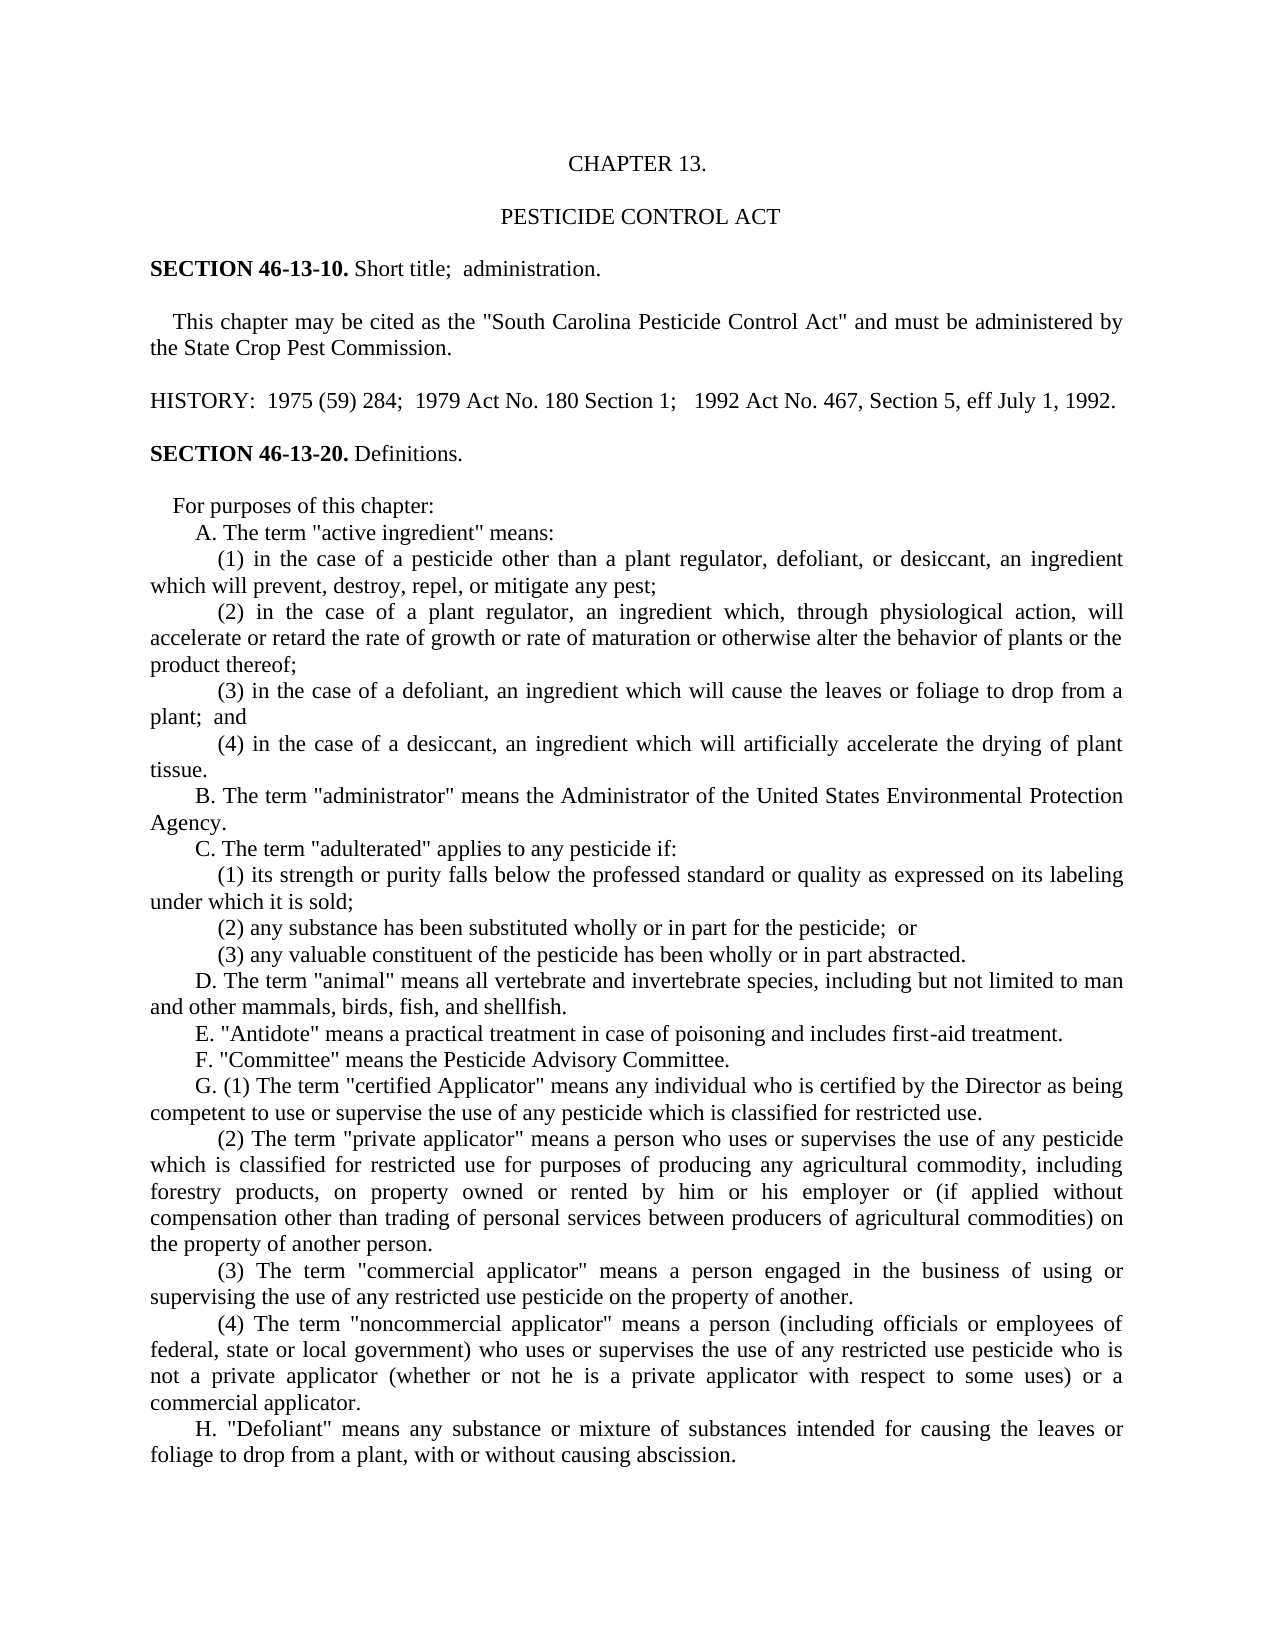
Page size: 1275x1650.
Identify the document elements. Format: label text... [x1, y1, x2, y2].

text B. The term "administrator" means the Administrator of the United States Environmental Protection Agency. [150, 782, 1125, 835]
text For purposes of this chapter: [150, 493, 1125, 519]
text F. "Committee" means the Pesticide Advisory Committee. [150, 1046, 1125, 1072]
text (1) in the case of a pesticide other than a plant regulator, defoliant, or desiccant, an ingredient which will prevent, destroy, repel, or mitigate any pest; [150, 545, 1125, 598]
text HISTORY: 1975 (59) 284; 1979 Act No. 180 Section 1; 1992 Act No. 467, Section 5, eff July 1, 1992. [150, 387, 1125, 413]
text SECTION 46-13-10. Short title; administration. [150, 255, 1125, 282]
text (1) its strength or purity falls below the professed standard or quality as expressed on its labeling under which it is sold; [150, 862, 1125, 914]
text A. The term "active ingredient" means: [150, 519, 1125, 545]
text (2) in the case of a plant regulator, an ingredient which, through physiological action, will accelerate or retard the rate of growth or rate of maturation or otherwise alter the behavior of plants or the product thereof; [150, 598, 1125, 677]
text E. "Antidote" means a practical treatment in case of poisoning and includes first-aid treatment. [150, 1020, 1125, 1046]
text (2) any substance has been substituted wholly or in part for the pesticide; or [150, 914, 1125, 941]
text CHAPTER 13. [150, 150, 1125, 176]
text G. (1) The term "certified Applicator" means any individual who is certified by the Director as being competent to use or supervise the use of any pesticide which is classified for restricted use. [150, 1072, 1125, 1125]
text (4) in the case of a desiccant, an ingredient which will artificially accelerate the drying of plant tissue. [150, 730, 1125, 782]
text H. "Defoliant" means any substance or mixture of substances intended for causing the leaves or foliage to drop from a plant, with or without causing abscission. [150, 1415, 1125, 1468]
text (3) The term "commercial applicator" means a person engaged in the business of using or supervising the use of any restricted use pesticide on the property of another. [150, 1257, 1125, 1309]
text (3) any valuable constituent of the pesticide has been wholly or in part abstracted. [150, 941, 1125, 967]
text This chapter may be cited as the "South Carolina Pesticide Control Act" and must be administered by the State Crop Pest Commission. [150, 308, 1125, 361]
text (2) The term "private applicator" means a person who uses or supervises the use of any pesticide which is classified for restricted use for purposes of producing any agricultural commodity, including forestry products, on property owned or rented by him or his employer or (if applied without compensation other than trading of personal services between producers of agricultural commodities) on the property of another person. [150, 1125, 1125, 1257]
text (3) in the case of a defoliant, an ingredient which will cause the leaves or foliage to drop from a plant; and [150, 677, 1125, 730]
text C. The term "adulterated" applies to any pesticide if: [150, 835, 1125, 862]
text PESTICIDE CONTROL ACT [150, 203, 1125, 229]
text (4) The term "noncommercial applicator" means a person (including officials or employees of federal, state or local government) who uses or supervises the use of any restricted use pesticide who is not a private applicator (whether or not he is a private applicator with respect to some uses) or a commercial applicator. [150, 1309, 1125, 1415]
text SECTION 46-13-20. Definitions. [150, 440, 1125, 466]
text D. The term "animal" means all vertebrate and invertebrate species, including but not limited to man and other mammals, birds, fish, and shellfish. [150, 967, 1125, 1020]
